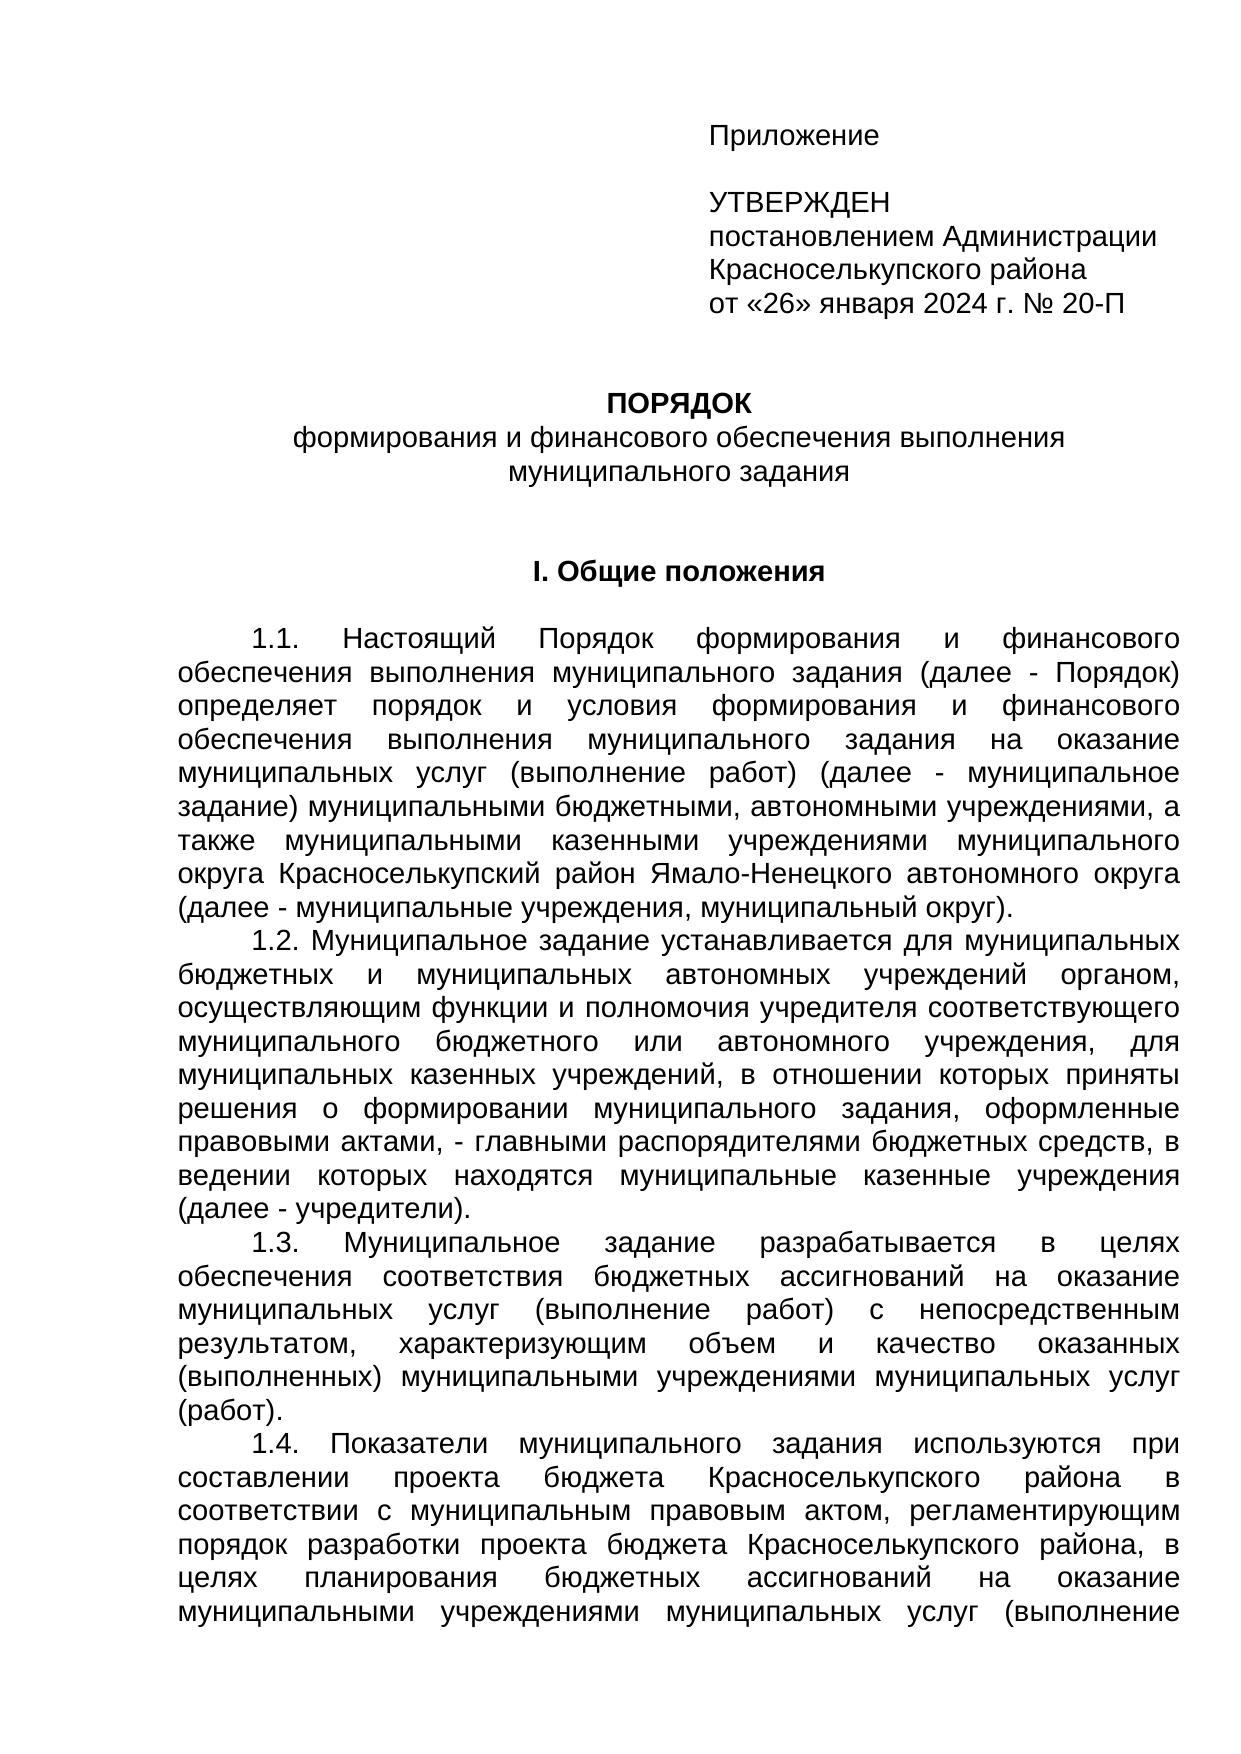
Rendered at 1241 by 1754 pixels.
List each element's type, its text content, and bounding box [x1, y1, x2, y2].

text 1.2. Муниципальное задание устанавливается для муниципальных бюджетных и муниципальных автономных учреждений органом, осуществляющим функции и полномочия учредителя соответствующего муниципального бюджетного или автономного учреждения, для муниципальных казенных учреждений, в отношении которых приняты решения о формировании муниципального задания, оформленные правовыми актами, - главными распорядителями бюджетных средств, в ведении которых находятся муниципальные казенные учреждения (далее - учредители). [177, 923, 1181, 1225]
text 1.1. Настоящий Порядок формирования и финансового обеспечения выполнения муниципального задания (далее - Порядок) определяет порядок и условия формирования и финансового обеспечения выполнения муниципального задания на оказание муниципальных услуг (выполнение работ) (далее - муниципальное задание) муниципальными бюджетными, автономными учреждениями, а также муниципальными казенными учреждениями муниципального округа Красноселькупский район Ямало-Ненецкого автономного округа (далее - муниципальные учреждения, муниципальный округ). [177, 621, 1181, 923]
text Красноселькупского района [709, 252, 1181, 286]
title формирования и финансового обеспечения выполнения муниципального задания [177, 420, 1181, 487]
text постановлением Администрации [709, 219, 1181, 252]
title ПОРЯДОК [177, 386, 1181, 420]
title I. Общие положения [177, 554, 1181, 588]
text от «26» января 2024 г. № 20-П [709, 286, 1181, 319]
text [177, 1426, 1181, 1627]
text Приложение [709, 118, 1181, 152]
text 1.3. Муниципальное задание разрабатывается в целях обеспечения соответствия бюджетных ассигнований на оказание муниципальных услуг (выполнение работ) с непосредственным результатом, характеризующим объем и качество оказанных (выполненных) муниципальными учреждениями муниципальных услуг (работ). [177, 1225, 1181, 1426]
text УТВЕРЖДЕН [709, 185, 1181, 219]
